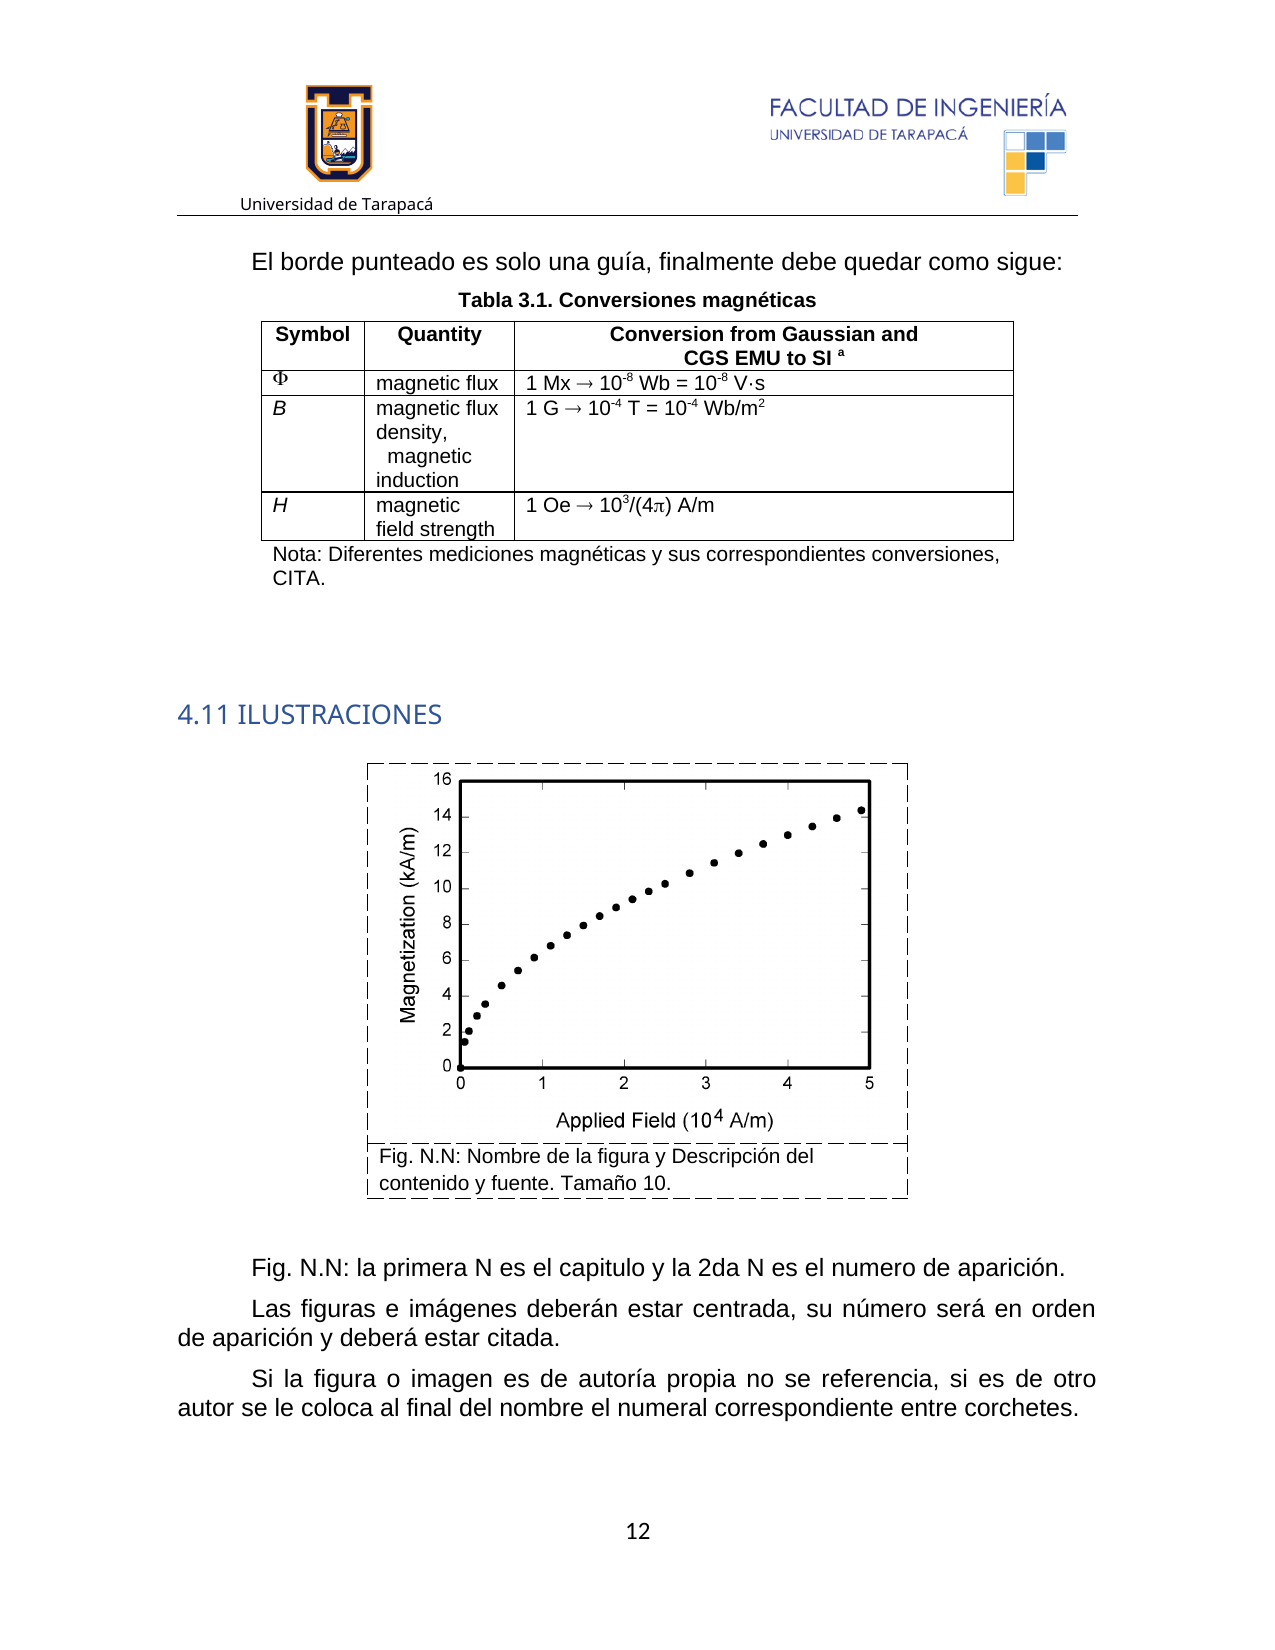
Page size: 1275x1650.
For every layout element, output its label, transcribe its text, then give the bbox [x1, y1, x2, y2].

table_cell Nota: Diferentes mediciones magnéticas y sus correspondientes conversiones, CITA. [261, 541, 1014, 589]
table_cell magnetic flux density, magnetic induction [365, 396, 514, 491]
picture [305, 85, 373, 182]
table_cell Quantity [365, 322, 514, 369]
text Fig. N.N: la primera N es el capitulo y la 2da N es el numero de aparición. [177, 1252, 1098, 1281]
table_cell B [262, 396, 364, 491]
table_cell magnetic field strength [365, 493, 514, 540]
text Las figuras e imágenes deberán estar centrada, su número será en orden de aparición y deberá estar citada. [177, 1294, 1098, 1351]
table_cell 1 Mx 108 Wb = 108 V·s [515, 371, 1013, 394]
table_header Tabla 3.1. Conversiones magnéticas [261, 288, 1014, 321]
table_cell Conversion from Gaussian and CGS EMU to SI a [515, 322, 1013, 369]
table_cell 1 G 104 T = 104 Wb/m2 [515, 396, 1013, 491]
table_cell H [262, 493, 364, 540]
table_cell Symbol [262, 322, 364, 369]
picture [770, 93, 1067, 196]
picture [389, 764, 886, 1141]
table_header [368, 763, 907, 1143]
table_cell Fig. N.N: Nombre de la figura y Descripción del contenido y fuente. Tamaño 10. [368, 1143, 907, 1198]
subtitle ILUSTRACIONES [177, 696, 1098, 732]
text Si la figura o imagen es de autoría propia no se referencia, si es de otro autor se le coloca al final del nombre el numeral correspondiente entre corchetes. [177, 1364, 1098, 1421]
table_cell 1 Oe 103/(4) A/m [515, 493, 1013, 540]
text El borde punteado es solo una guía, finalmente debe quedar como sigue: [177, 247, 1098, 276]
table_cell magnetic flux [365, 371, 514, 394]
table_cell [262, 371, 364, 394]
